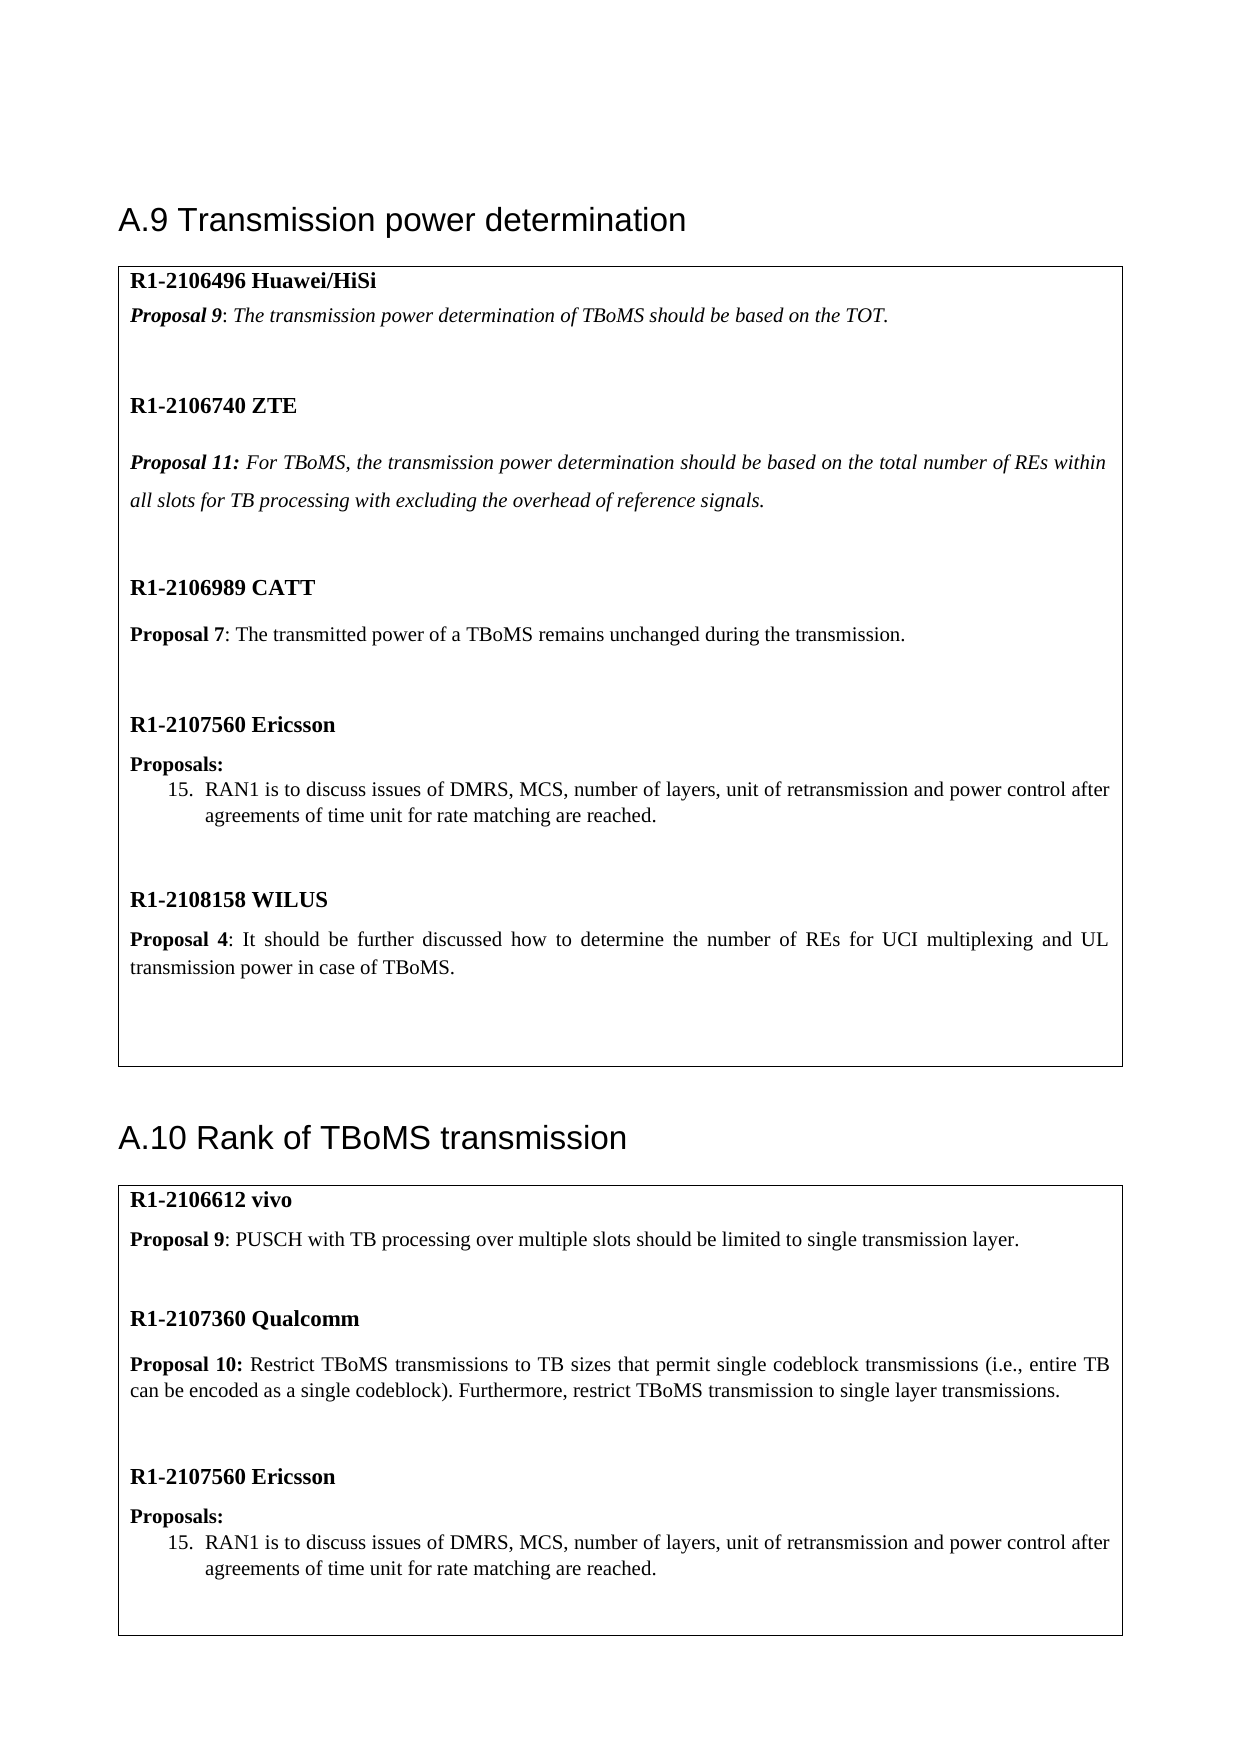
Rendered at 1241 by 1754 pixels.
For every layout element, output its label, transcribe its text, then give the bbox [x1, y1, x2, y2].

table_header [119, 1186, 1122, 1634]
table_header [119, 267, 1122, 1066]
subtitle A.9 Transmission power determination [118, 199, 1122, 238]
subtitle A.10 Rank of TBoMS transmission [118, 1118, 1122, 1157]
